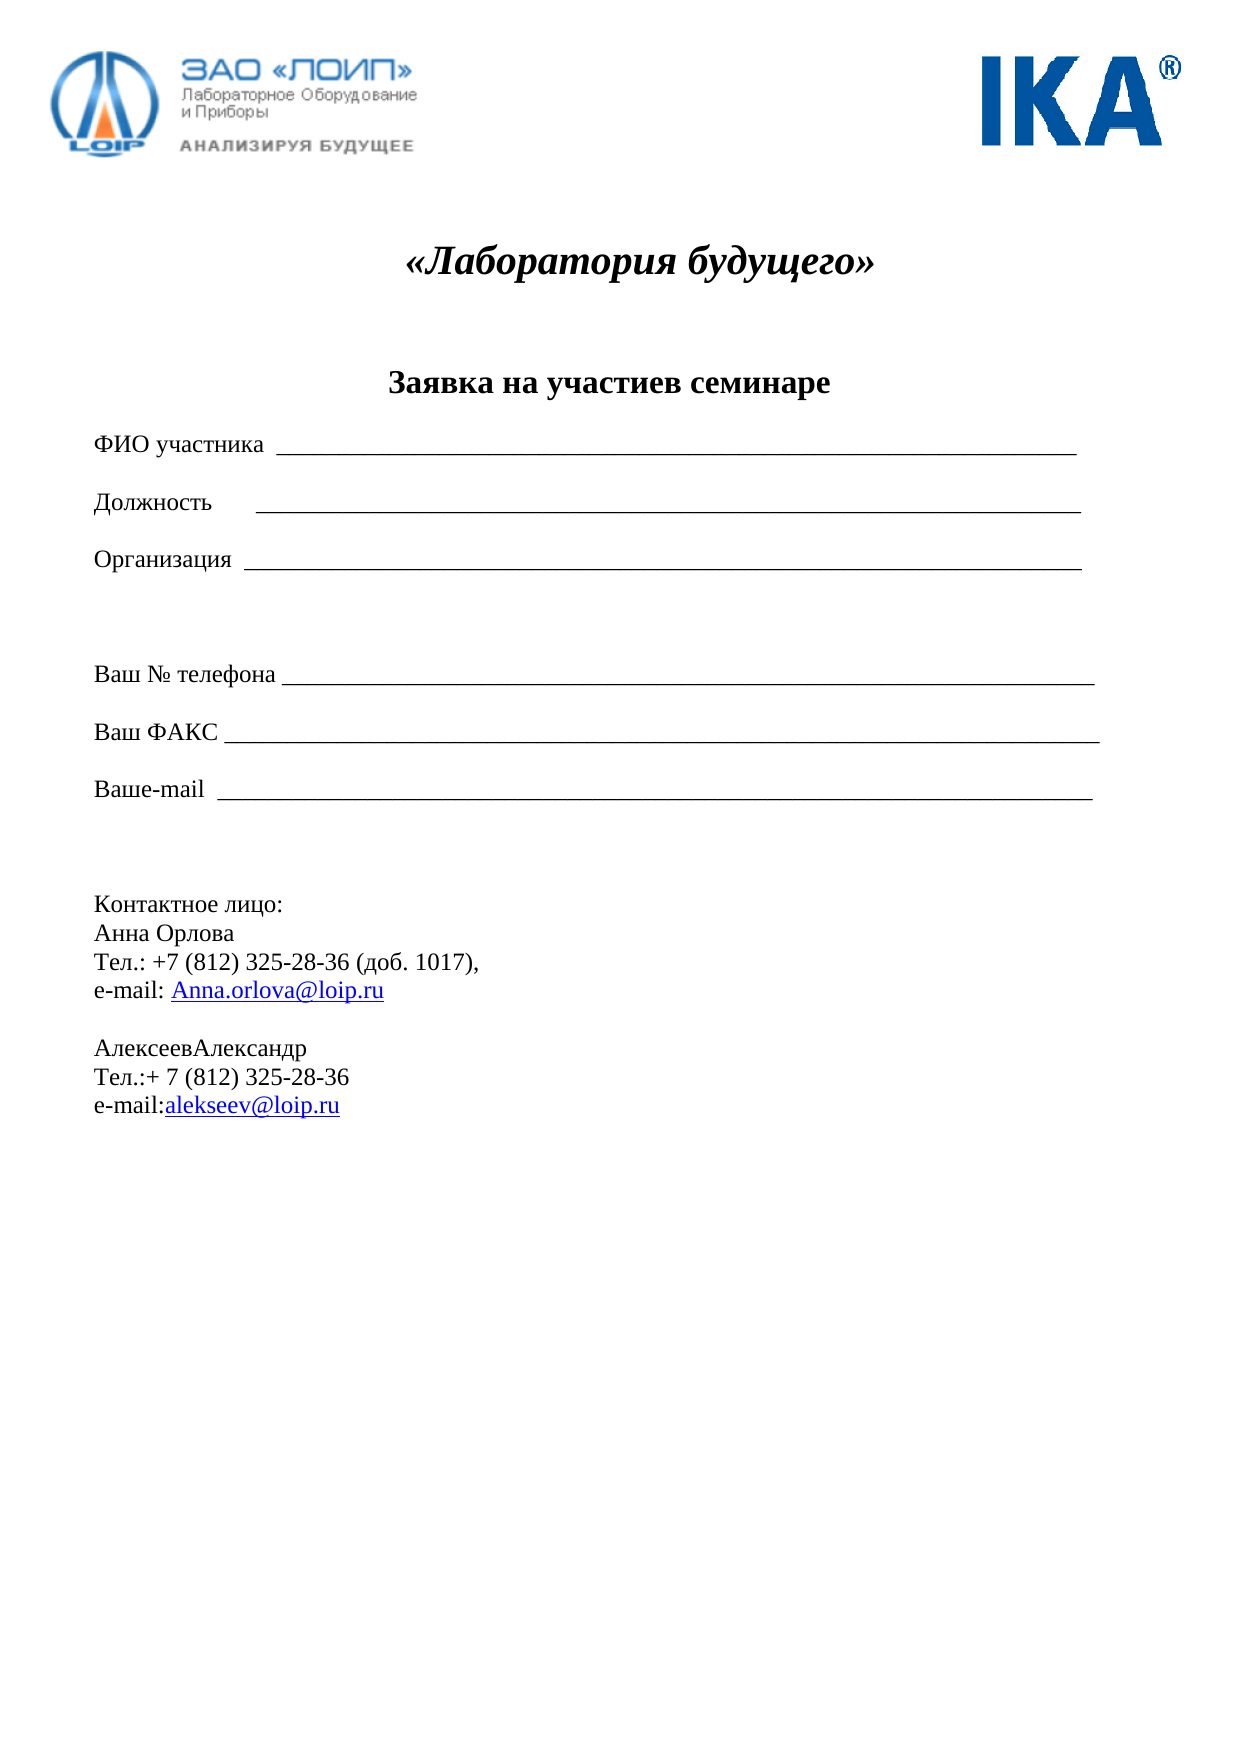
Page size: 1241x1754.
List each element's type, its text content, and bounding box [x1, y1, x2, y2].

text Тел.: +7 (812) 325-28-36 (доб. 1017), [94, 947, 1125, 976]
text АлексеевАлександр [94, 1033, 1125, 1062]
text Тел.:+ 7 (812) 325-28-36 [94, 1062, 1125, 1091]
text Организация ___________________________________________________________________ [94, 544, 1125, 573]
text Вашe-mail ______________________________________________________________________ [94, 774, 1125, 803]
text e-mail: Anna.orlova@loip.ru [94, 976, 1125, 1004]
text Анна Орлова [94, 918, 1125, 947]
text Заявка на участиев семинаре [94, 362, 1125, 401]
text Контактное лицо: [94, 889, 1125, 918]
text Ваш ФАКС ______________________________________________________________________ [94, 717, 1125, 746]
text «Лаборатория будущего» [156, 236, 1125, 283]
text Ваш № телефона _________________________________________________________________ [94, 659, 1125, 688]
text ФИО участника ________________________________________________________________ [94, 429, 1125, 458]
text Должность __________________________________________________________________ [94, 487, 1125, 516]
text e-mail:alekseev@loip.ru [94, 1091, 1125, 1119]
